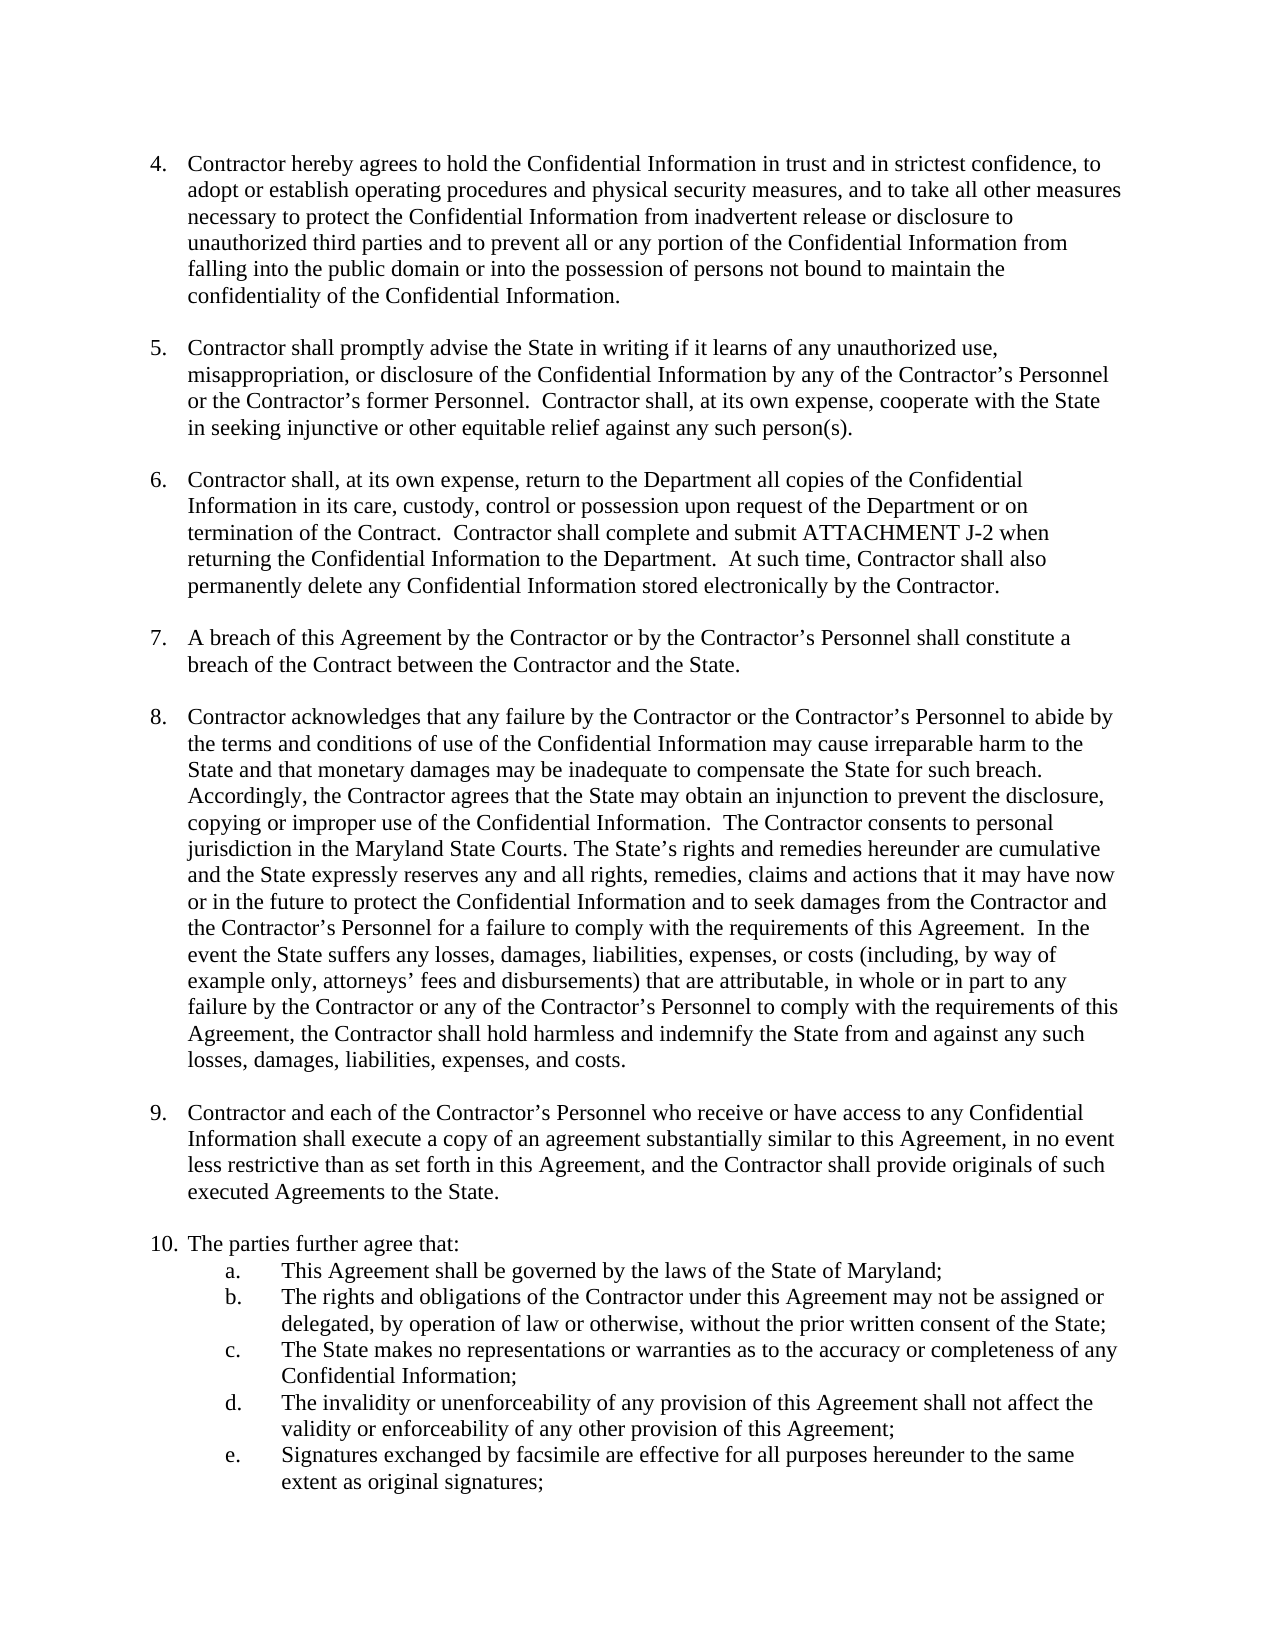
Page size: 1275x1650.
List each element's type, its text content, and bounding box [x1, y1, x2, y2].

text 9. Contractor and each of the Contractor’s Personnel who receive or have access to any Confidential Information shall execute a copy of an agreement substantially similar to this Agreement, in no event less restrictive than as set forth in this Agreement, and the Contractor shall provide originals of such executed Agreements to the State. [150, 1099, 1125, 1204]
text 10. The parties further agree that: [150, 1231, 1125, 1257]
text 7. A breach of this Agreement by the Contractor or by the Contractor’s Personnel shall constitute a breach of the Contract between the Contractor and the State. [150, 624, 1125, 677]
text 5. Contractor shall promptly advise the State in writing if it learns of any unauthorized use, misappropriation, or disclosure of the Confidential Information by any of the Contractor’s Personnel or the Contractor’s former Personnel. Contractor shall, at its own expense, cooperate with the State in seeking injunctive or other equitable relief against any such person(s). [150, 334, 1125, 440]
text 4. Contractor hereby agrees to hold the Confidential Information in trust and in strictest confidence, to adopt or establish operating procedures and physical security measures, and to take all other measures necessary to protect the Confidential Information from inadvertent release or disclosure to unauthorized third parties and to prevent all or any portion of the Confidential Information from falling into the public domain or into the possession of persons not bound to maintain the confidentiality of the Confidential Information. [150, 150, 1125, 308]
text d. The invalidity or unenforceability of any provision of this Agreement shall not affect the validity or enforceability of any other provision of this Agreement; [225, 1389, 1125, 1441]
text c. The State makes no representations or warranties as to the accuracy or completeness of any Confidential Information; [225, 1336, 1125, 1389]
text a. This Agreement shall be governed by the laws of the State of Maryland; [225, 1257, 1125, 1283]
text b. The rights and obligations of the Contractor under this Agreement may not be assigned or delegated, by operation of law or otherwise, without the prior written consent of the State; [225, 1283, 1125, 1336]
text e. Signatures exchanged by facsimile are effective for all purposes hereunder to the same extent as original signatures; [225, 1441, 1125, 1494]
text 8. Contractor acknowledges that any failure by the Contractor or the Contractor’s Personnel to abide by the terms and conditions of use of the Confidential Information may cause irreparable harm to the State and that monetary damages may be inadequate to compensate the State for such breach. Accordingly, the Contractor agrees that the State may obtain an injunction to prevent the disclosure, copying or improper use of the Confidential Information. The Contractor consents to personal jurisdiction in the Maryland State Courts. The State’s rights and remedies hereunder are cumulative and the State expressly reserves any and all rights, remedies, claims and actions that it may have now or in the future to protect the Confidential Information and to seek damages from the Contractor and the Contractor’s Personnel for a failure to comply with the requirements of this Agreement. In the event the State suffers any losses, damages, liabilities, expenses, or costs (including, by way of example only, attorneys’ fees and disbursements) that are attributable, in whole or in part to any failure by the Contractor or any of the Contractor’s Personnel to comply with the requirements of this Agreement, the Contractor shall hold harmless and indemnify the State from and against any such losses, damages, liabilities, expenses, and costs. [150, 703, 1125, 1072]
text 6. Contractor shall, at its own expense, return to the Department all copies of the Confidential Information in its care, custody, control or possession upon request of the Department or on termination of the Contract. Contractor shall complete and submit ATTACHMENT J-2 when returning the Confidential Information to the Department. At such time, Contractor shall also permanently delete any Confidential Information stored electronically by the Contractor. [150, 466, 1125, 598]
